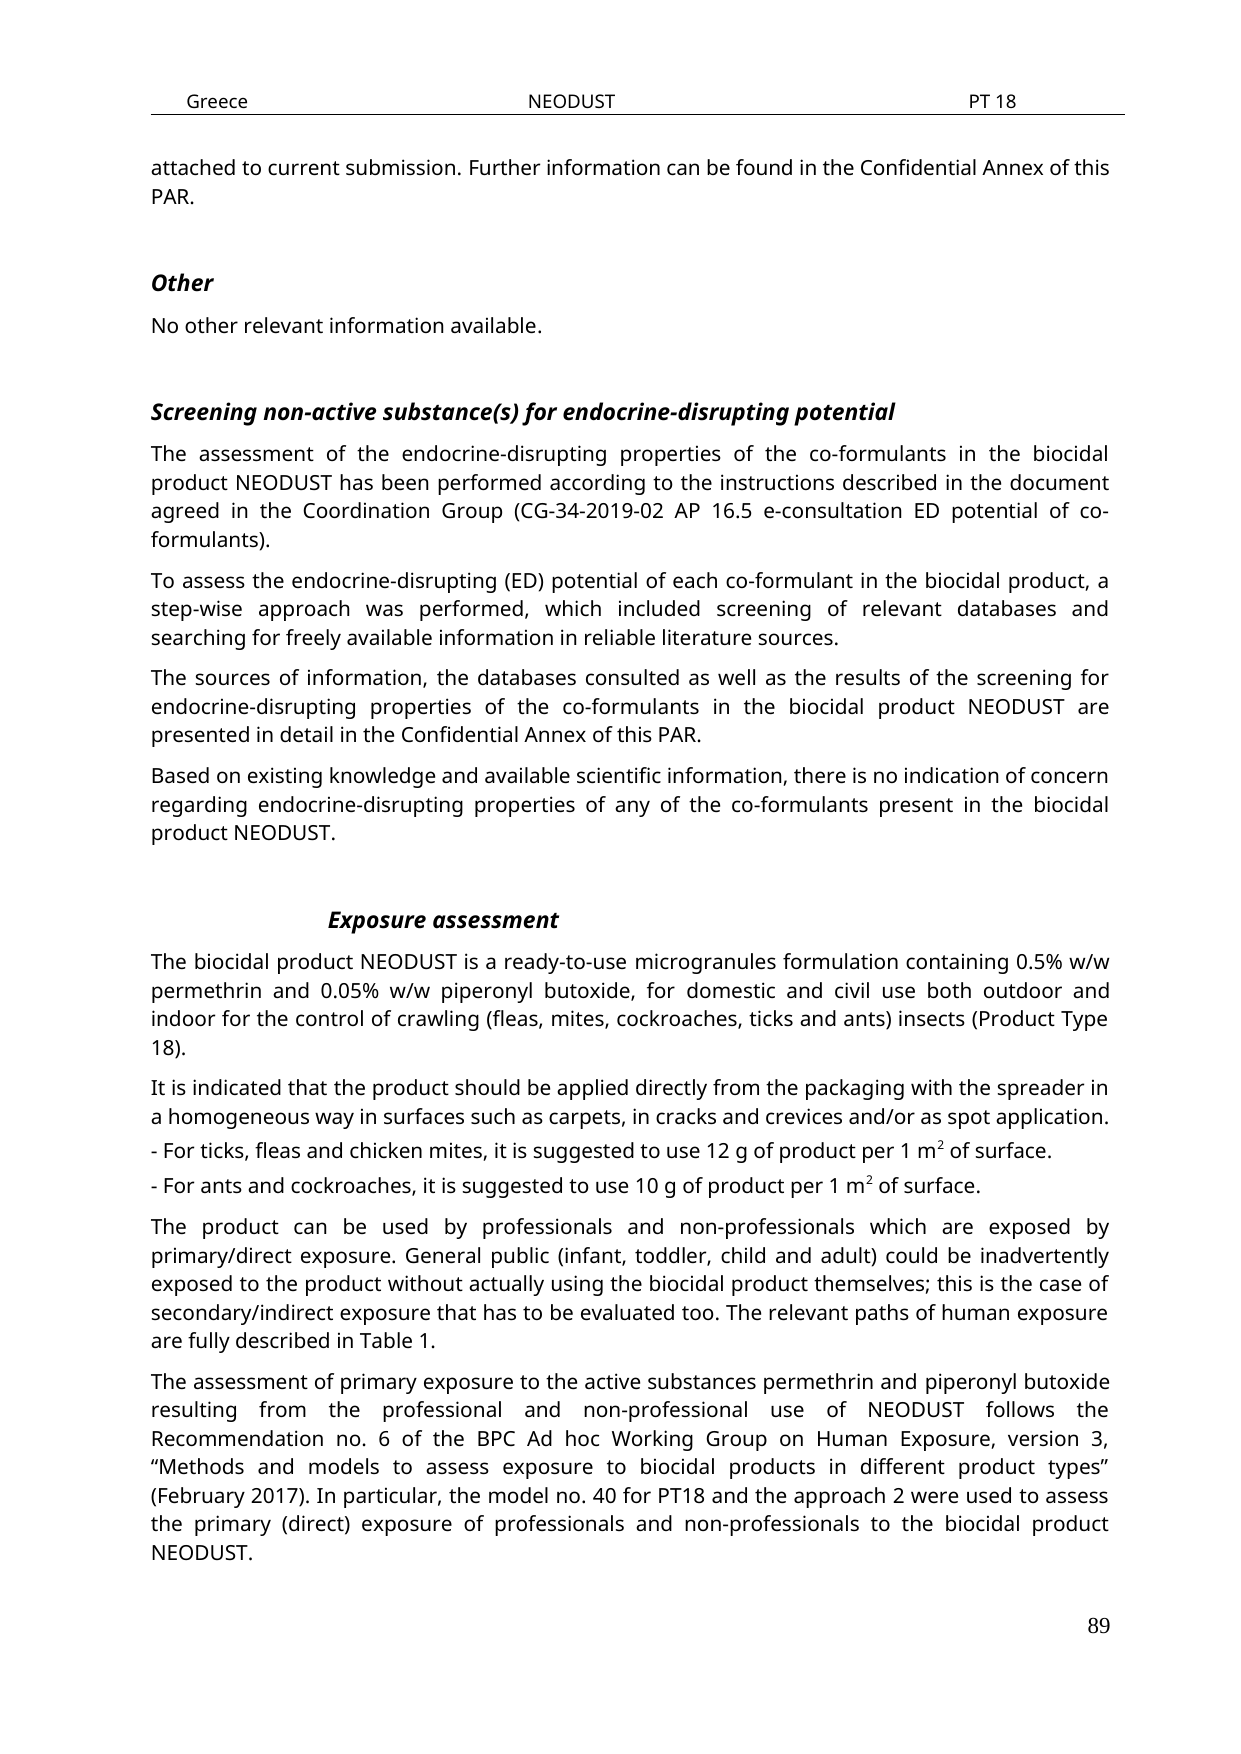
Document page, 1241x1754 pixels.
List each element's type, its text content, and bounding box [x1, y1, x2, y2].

text Other [151, 267, 1110, 298]
text Based on existing knowledge and available scientific information, there is no indication of concern regarding endocrine-disrupting properties of any of the co-formulants present in the biocidal product NEODUST. [151, 761, 1110, 847]
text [151, 153, 1110, 210]
text The assessment of the endocrine-disrupting properties of the co-formulants in the biocidal product NEODUST has been performed according to the instructions described in the document agreed in the Coordination Group (CG-34-2019-02 AP 16.5 e-consultation ED potential of co-formulants). [151, 439, 1110, 553]
text It is indicated that the product should be applied directly from the packaging with the spreader in a homogeneous way in surfaces such as carpets, in cracks and crevices and/or as spot application. [151, 1073, 1110, 1130]
text The assessment of primary exposure to the active substances permethrin and piperonyl butoxide resulting from the professional and non-professional use of NEODUST follows the Recommendation no. 6 of the BPC Ad hoc Working Group on Human Exposure, version 3, “Methods and models to assess exposure to biocidal products in different product types” (February 2017). In particular, the model no. 40 for PT18 and the approach 2 were used to assess the primary (direct) exposure of professionals and non-professionals to the biocidal product NEODUST. [151, 1367, 1110, 1566]
text Screening non-active substance(s) for endocrine-disrupting potential [151, 396, 1110, 427]
text The biocidal product NEODUST is a ready-to-use microgranules formulation containing 0.5% w/w permethrin and 0.05% w/w piperonyl butoxide, for domestic and civil use both outdoor and indoor for the control of crawling (fleas, mites, cockroaches, ticks and ants) insects (Product Type 18). [151, 947, 1110, 1061]
text The product can be used by professionals and non-professionals which are exposed by primary/direct exposure. General public (infant, toddler, child and adult) could be inadvertently exposed to the product without actually using the biocidal product themselves; this is the case of secondary/indirect exposure that has to be evaluated too. The relevant paths of human exposure are fully described in Table 1. [151, 1212, 1110, 1354]
text - For ants and cockroaches, it is suggested to use 10 g of product per of surface. [151, 1171, 1110, 1200]
text The sources of information, the databases consulted as well as the results of the screening for endocrine-disrupting properties of the co-formulants in the biocidal product NEODUST are presented in detail in the Confidential Annex of this PAR. [151, 663, 1110, 749]
text - For ticks, fleas and chicken mites, it is suggested to use 12 g of product per of surface. [151, 1137, 1110, 1165]
text No other relevant information available. [151, 311, 1110, 339]
subtitle Exposure assessment [328, 903, 1110, 935]
text To assess the endocrine-disrupting (ED) potential of each co-formulant in the biocidal product, a step-wise approach was performed, which included screening of relevant databases and searching for freely available information in reliable literature sources. [151, 566, 1110, 651]
